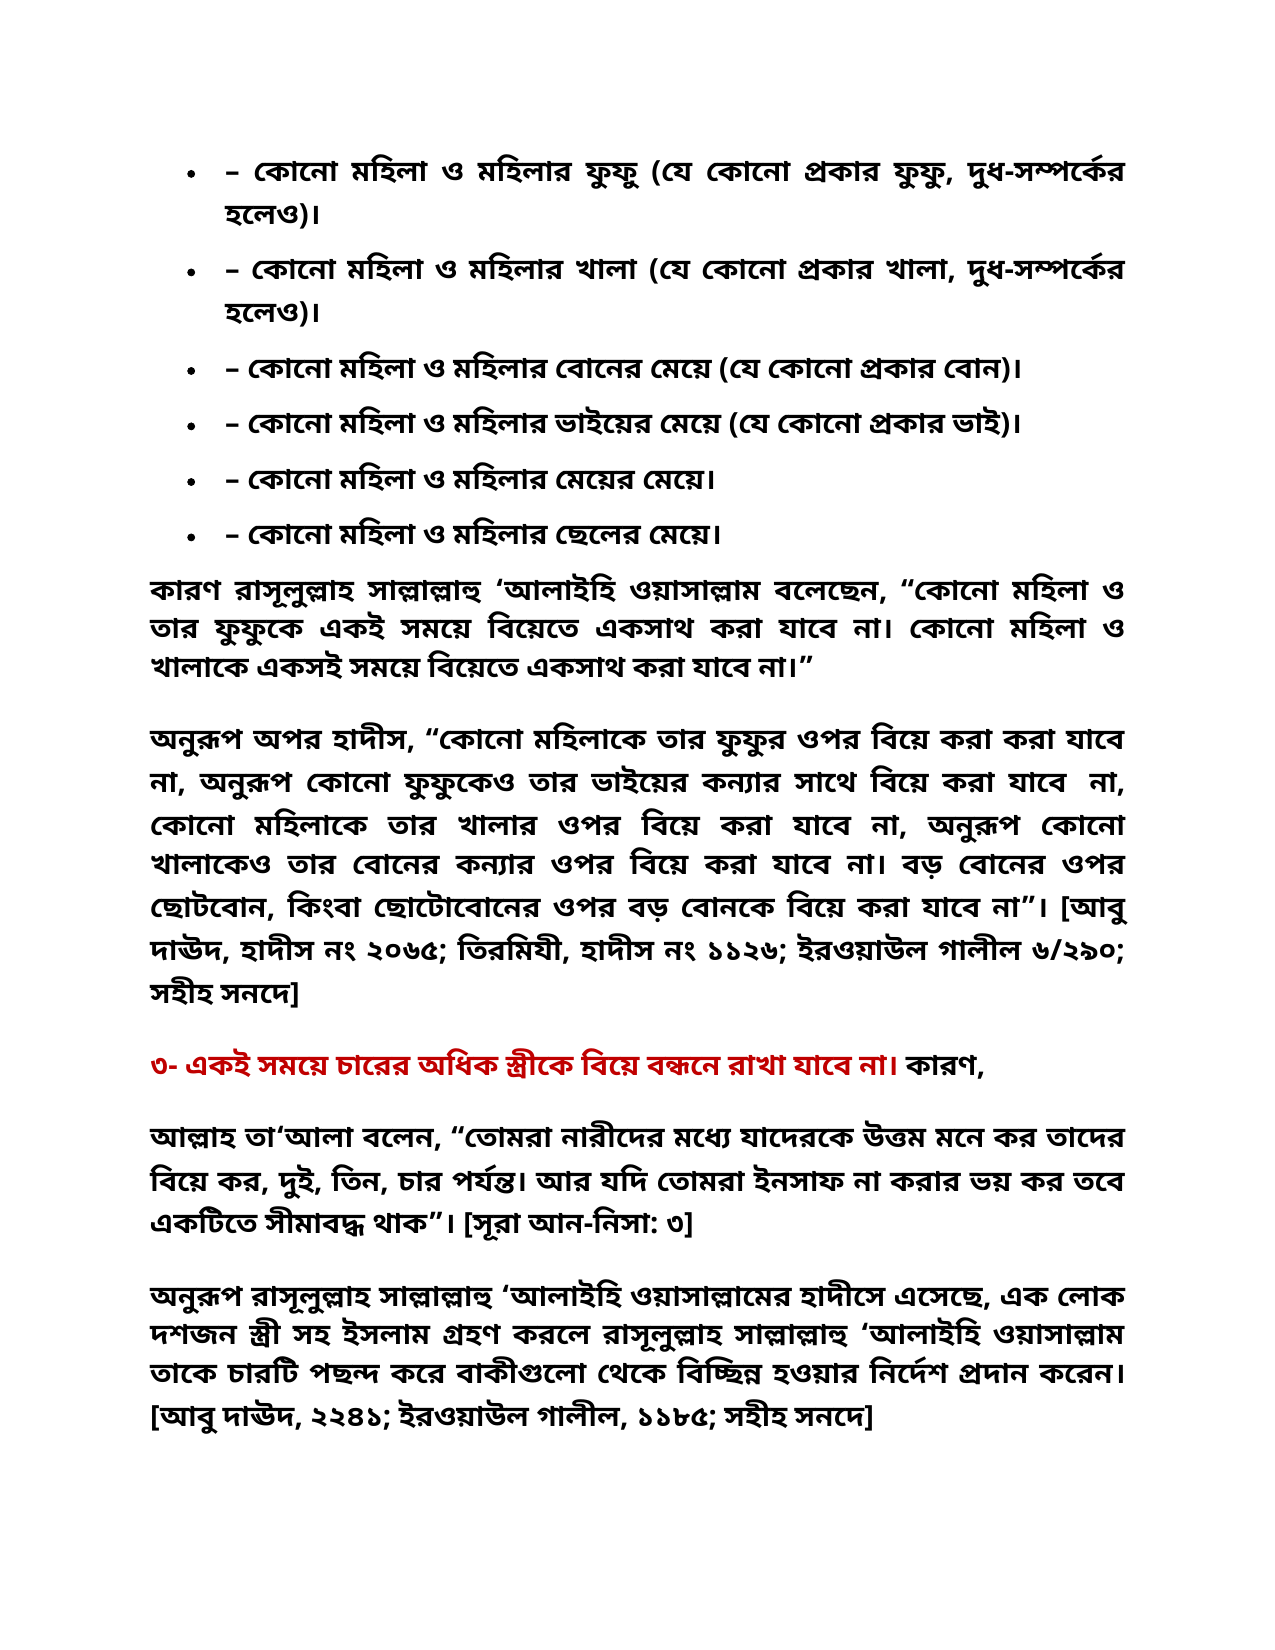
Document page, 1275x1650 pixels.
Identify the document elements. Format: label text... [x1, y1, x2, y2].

list – কোনো মহিলা ও মহিলার মেয়ের মেয়ে। [187, 458, 1125, 501]
text কারণ রাসূলুল্লাহ সাল্লাল্লাহু ‘আলাইহি ওয়াসাল্লাম বলেছেন, “কোনো মহিলা ও তার ফুফুকে একই সময়ে বিয়েতে একসাথ করা যাবে না। কোনো মহিলা ও খালাকে একসই সময়ে বিয়েতে একসাথ করা যাবে না।” [150, 569, 1125, 689]
text অনুরূপ অপর হাদীস, “কোনো মহিলাকে তার ফুফুর ওপর বিয়ে করা করা যাবে না, অনুরূপ কোনো ফুফুকেও তার ভাইয়ের কন্যার সাথে বিয়ে করা যাবে না, কোনো মহিলাকে তার খালার ওপর বিয়ে করা যাবে না, অনুরূপ কোনো খালাকেও তার বোনের কন্যার ওপর বিয়ে করা যাবে না। বড় বোনের ওপর ছোটবোন, কিংবা ছোটোবোনের ওপর বড় বোনকে বিয়ে করা যাবে না”। [আবু দাঊদ, হাদীস নং ২০৬৫; তিরমিযী, হাদীস নং ১১২৬; ইরওয়াউল গালীল ৬/২৯০; সহীহ সনদে] [150, 719, 1125, 1015]
list – কোনো মহিলা ও মহিলার ছেলের মেয়ে। [187, 514, 1125, 557]
list – কোনো মহিলা ও মহিলার খালা (যে কোনো প্রকার খালা, দুধ-সম্পর্কের হলেও)। [187, 248, 1125, 334]
list – কোনো মহিলা ও মহিলার বোনের মেয়ে (যে কোনো প্রকার বোন)। [187, 347, 1125, 390]
text আল্লাহ তা‘আলা বলেন, “তোমরা নারীদের মধ্যে যাদেরকে উত্তম মনে কর তাদের বিয়ে কর, দুই, তিন, চার পর্যন্ত। আর যদি তোমরা ইনসাফ না করার ভয় কর তবে একটিতে সীমাবদ্ধ থাক”। [সূরা আন-নিসা: ৩] [150, 1117, 1125, 1246]
text ৩- একই সময়ে চারের অধিক স্ত্রীকে বিয়ে বন্ধনে রাখা যাবে না। কারণ, [150, 1044, 1125, 1088]
text অনুরূপ রাসূলুল্লাহ সাল্লাল্লাহু ‘আলাইহি ওয়াসাল্লামের হাদীসে এসেছে, এক লোক দশজন স্ত্রী সহ ইসলাম গ্রহণ করলে রাসূলুল্লাহ সাল্লাল্লাহু ‘আলাইহি ওয়াসাল্লাম তাকে চারটি পছন্দ করে বাকীগুলো থেকে বিচ্ছিন্ন হওয়ার নির্দেশ প্রদান করেন। [আবু দাঊদ, ২২৪১; ইরওয়াউল গালীল, ১১৮৫; সহীহ সনদে] [150, 1275, 1125, 1438]
list – কোনো মহিলা ও মহিলার ফুফু (যে কোনো প্রকার ফুফু, দুধ-সম্পর্কের হলেও)। [187, 150, 1125, 236]
list – কোনো মহিলা ও মহিলার ভাইয়ের মেয়ে (যে কোনো প্রকার ভাই)। [187, 403, 1125, 446]
